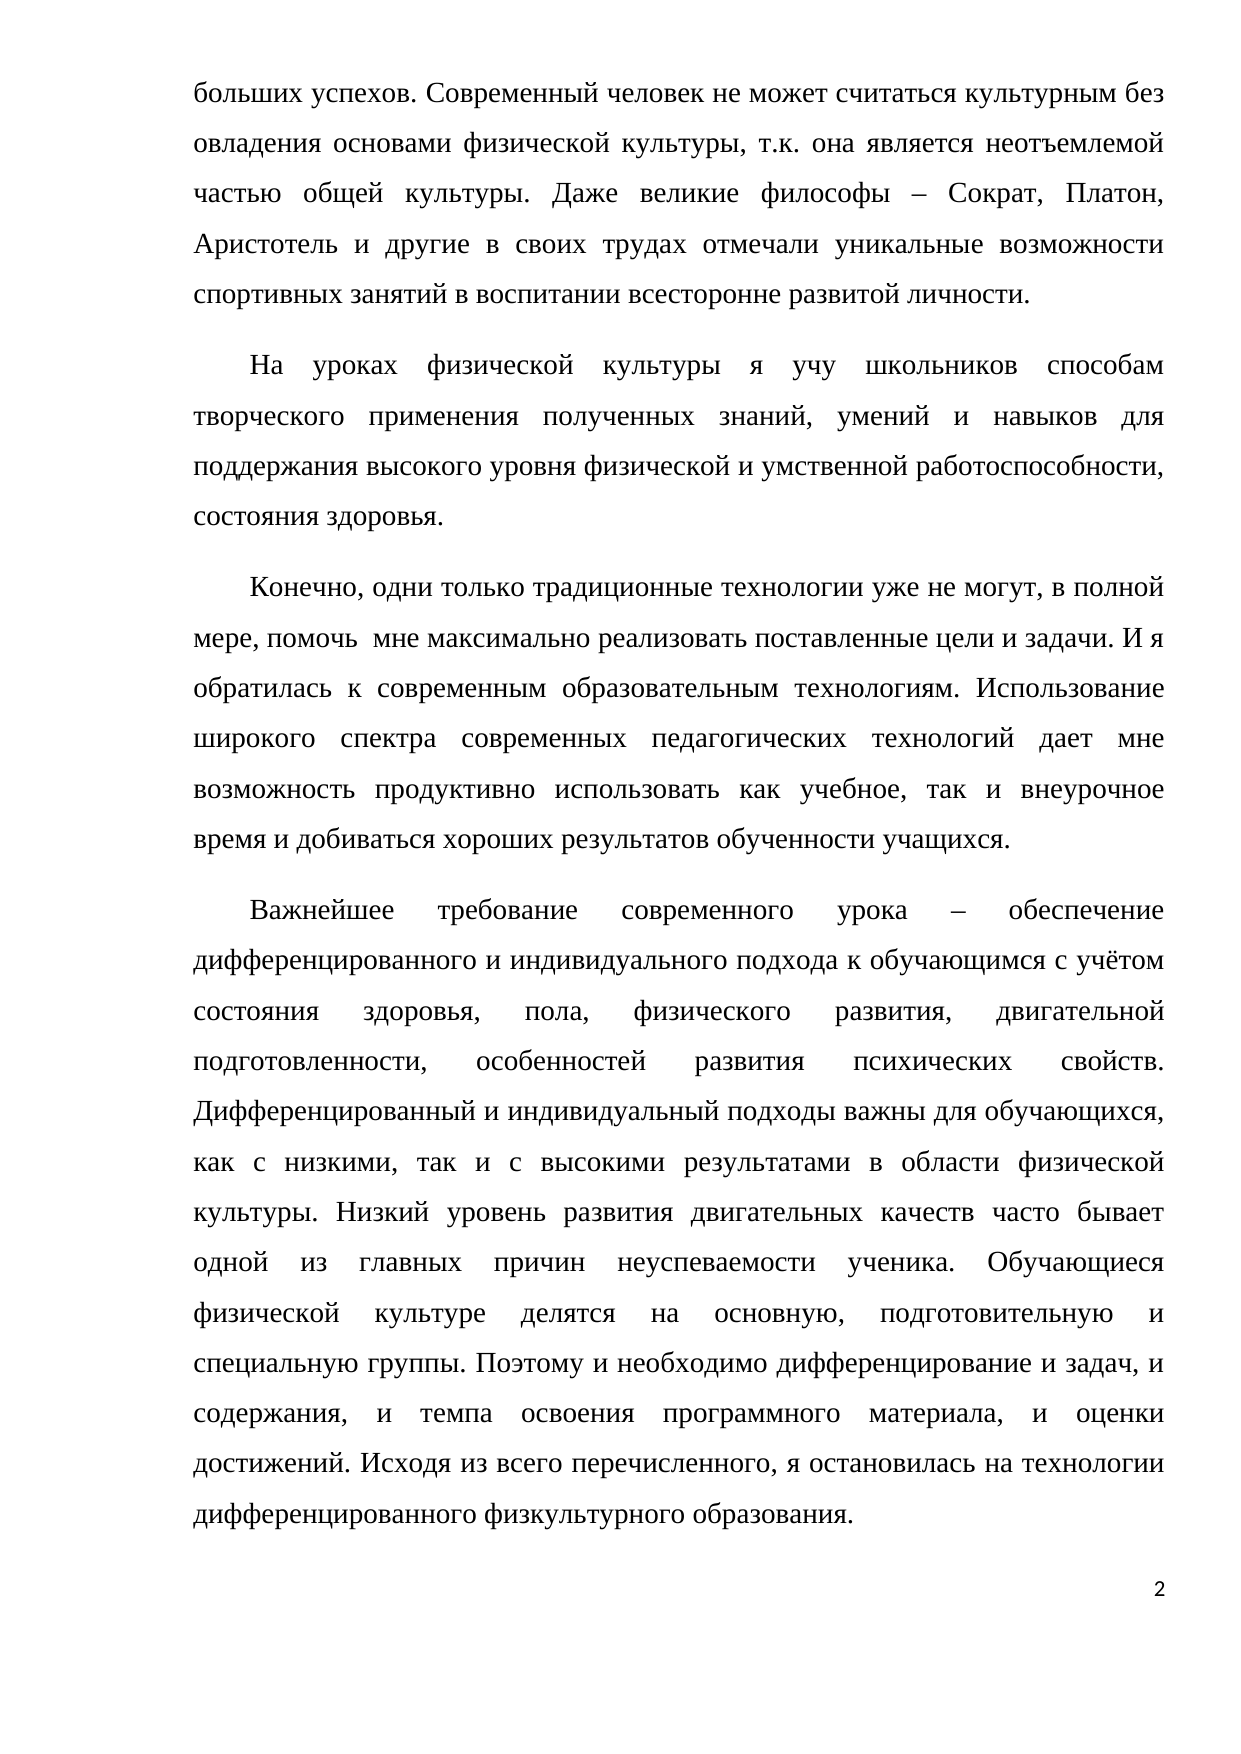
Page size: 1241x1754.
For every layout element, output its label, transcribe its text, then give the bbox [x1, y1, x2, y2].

text На уроках физической культуры я учу школьников способам творческого применения полученных знаний, умений и навыков для поддержания высокого уровня физической и умственной работоспособности, состояния здоровья. [193, 347, 1165, 532]
text Важнейшее требование современного урока – обеспечение дифференцированного и индивидуального подхода к обучающимся с учётом состояния здоровья, пола, физического развития, двигательной подготовленности, особенностей развития психических свойств. Дифференцированный и индивидуальный подходы важны для обучающихся, как с низкими, так и с высокими результатами в области физической культуры. Низкий уровень развития двигательных качеств часто бывает одной из главных причин неуспеваемости ученика. Обучающиеся физической культуре делятся на основную, подготовительную и специальную группы. Поэтому и необходимо дифференцирование и задач, и содержания, и темпа освоения программного материала, и оценки достижений. Исходя из всего перечисленного, я остановилась на технологии дифференцированного физкультурного образования. [193, 892, 1165, 1529]
text Конечно, одни только традиционные технологии уже не могут, в полной мере, помочь мне максимально реализовать поставленные цели и задачи. И я обратилась к современным образовательным технологиям. Использование широкого спектра современных педагогических технологий дает мне возможность продуктивно использовать как учебное, так и внеурочное время и добиваться хороших результатов обученности учащихся. [193, 569, 1165, 854]
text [193, 75, 1165, 310]
